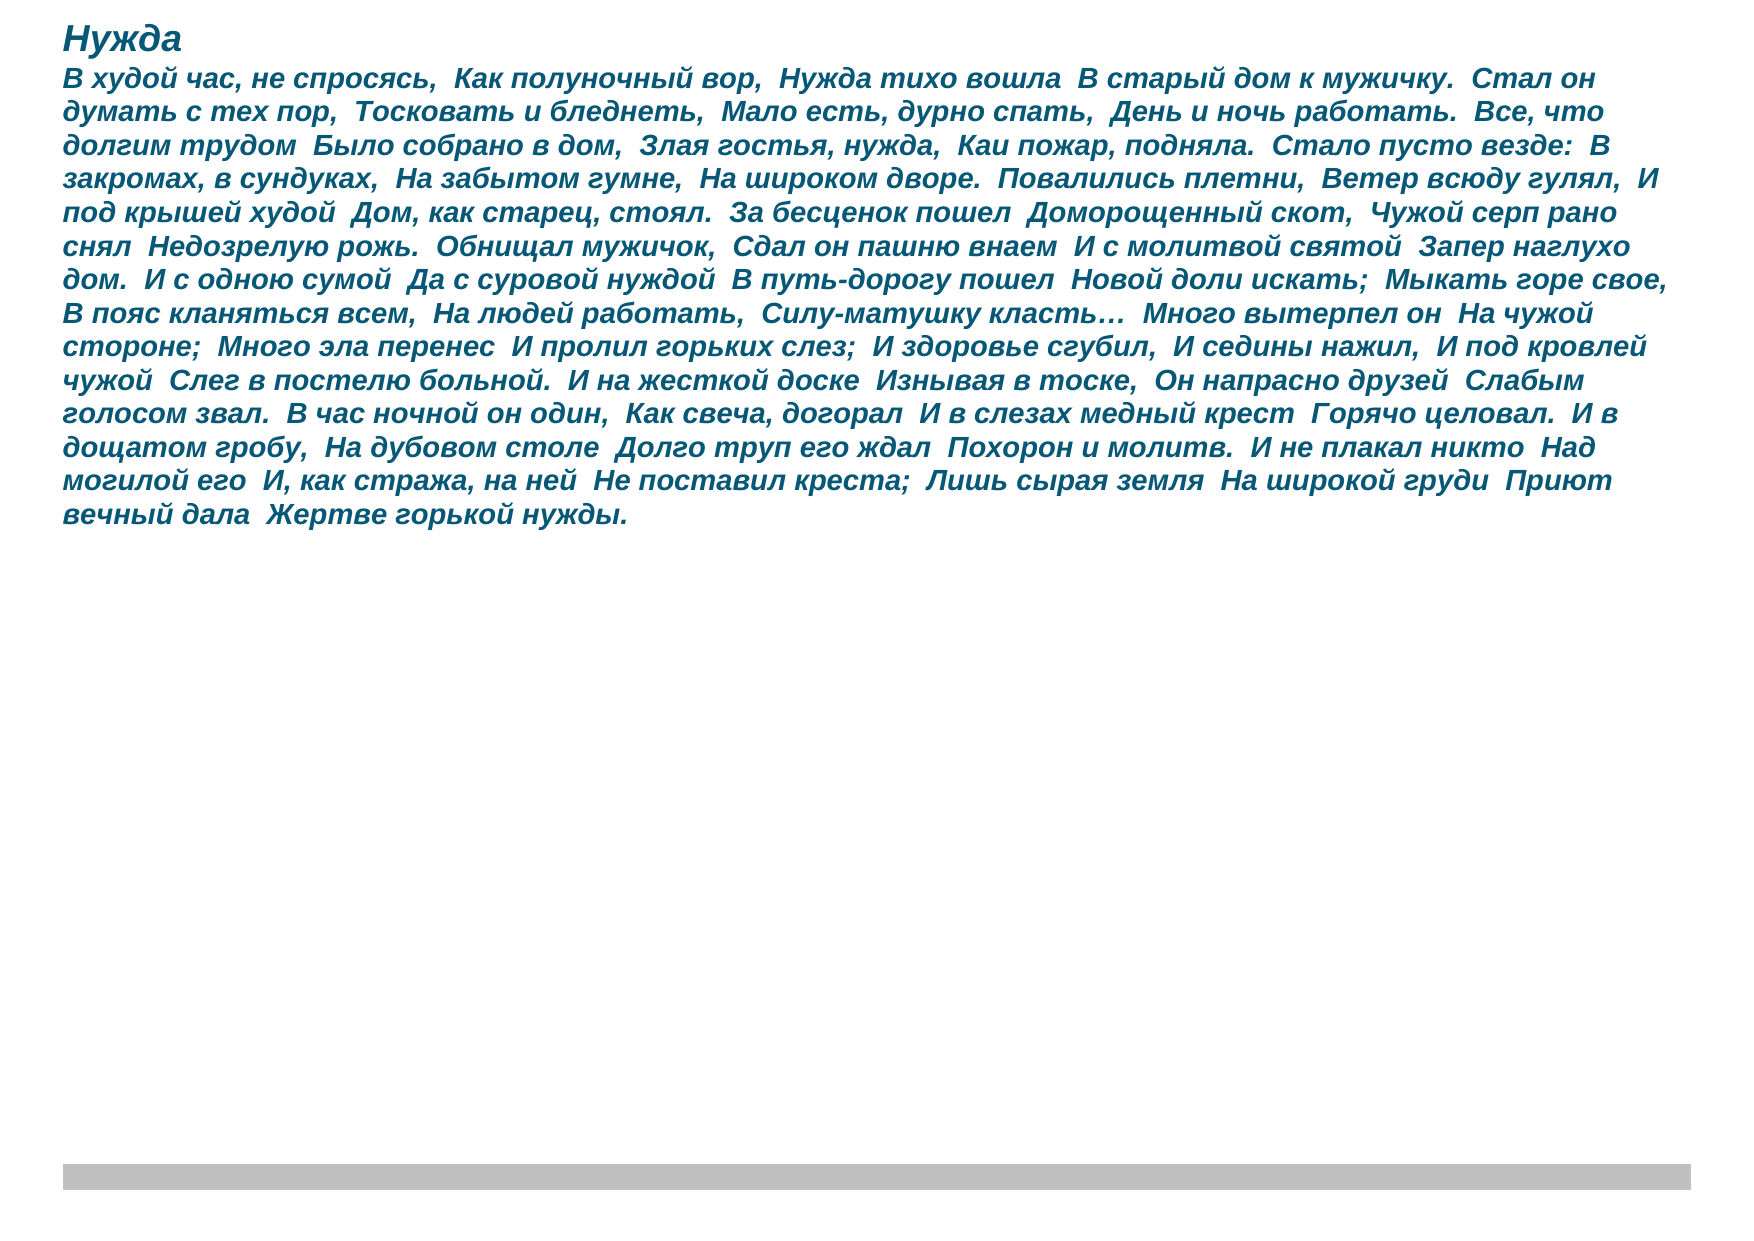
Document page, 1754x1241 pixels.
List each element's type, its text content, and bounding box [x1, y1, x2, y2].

subtitle Нужда [62, 17, 1691, 60]
text В худой час, не спросясь, [62, 61, 1691, 530]
